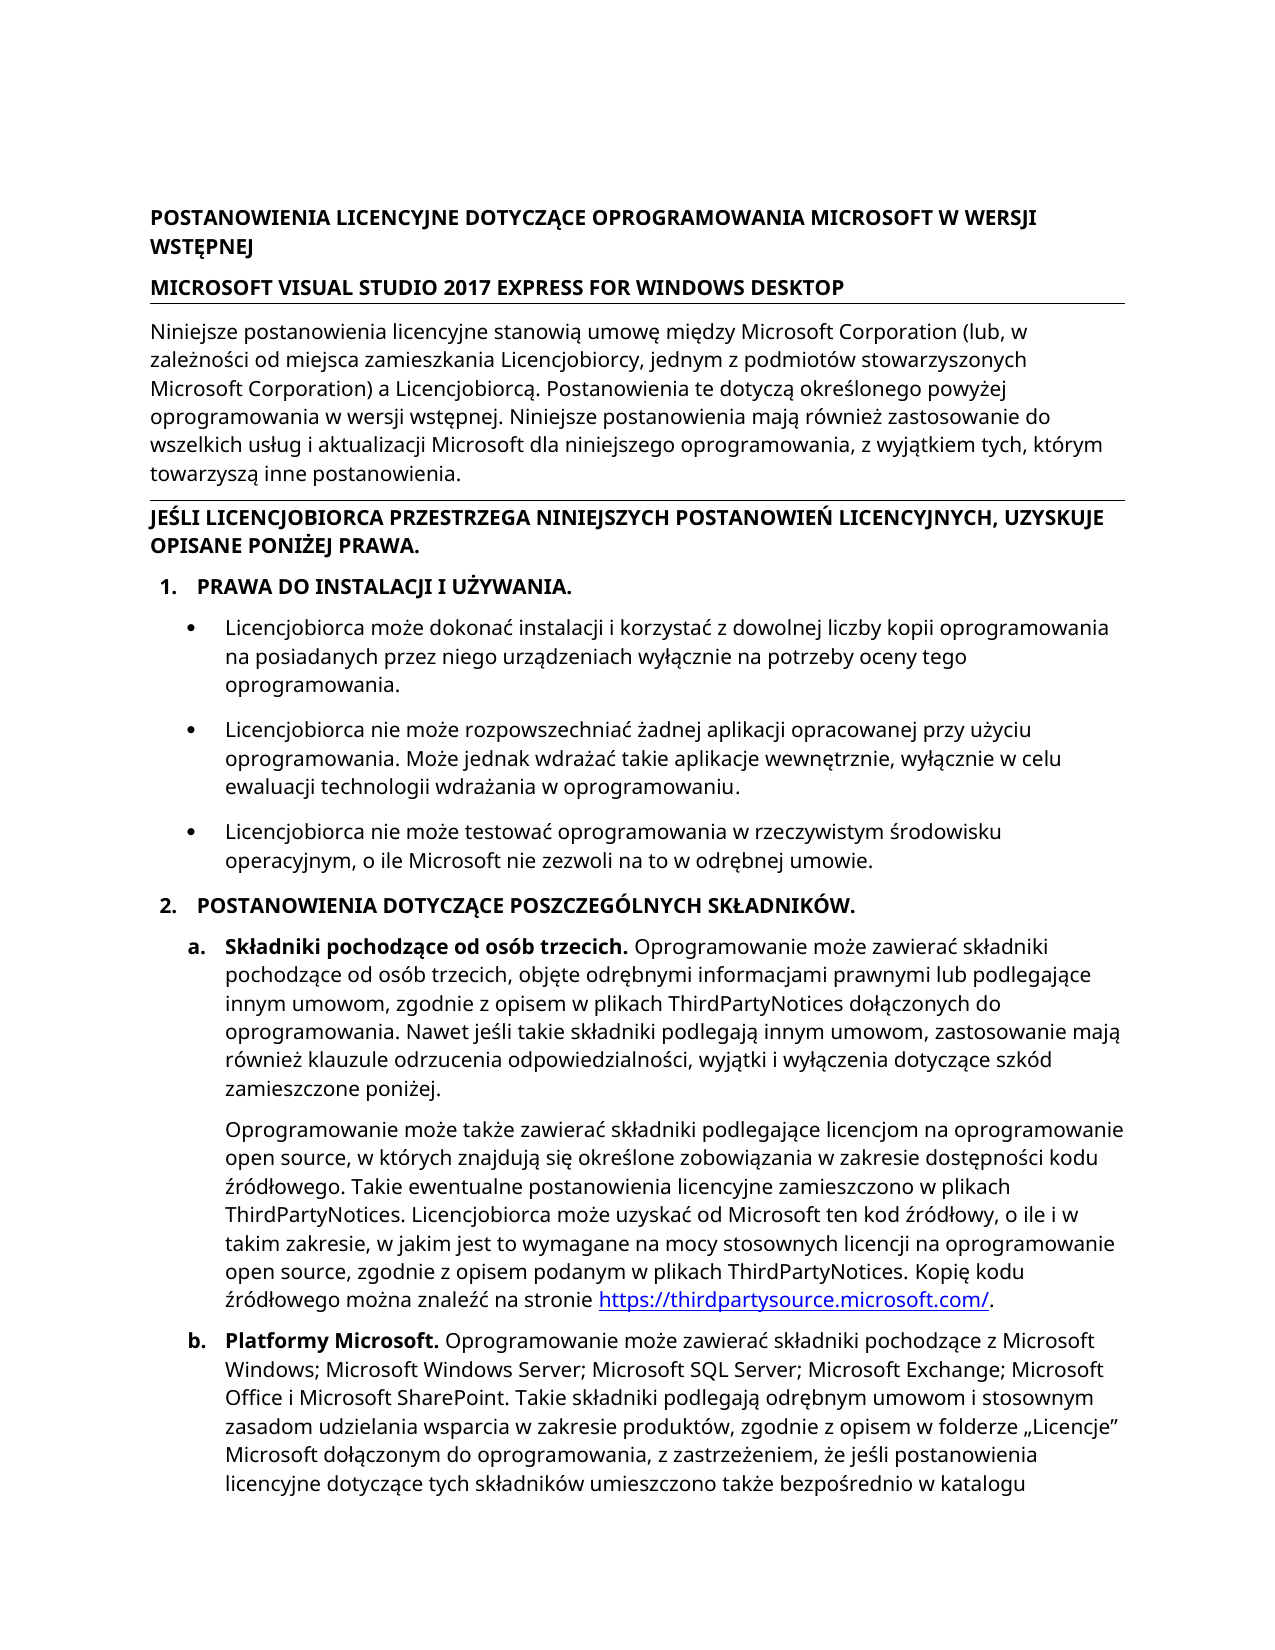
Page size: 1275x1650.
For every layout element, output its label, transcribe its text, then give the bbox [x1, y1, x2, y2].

list Licencjobiorca nie może rozpowszechniać żadnej aplikacji opracowanej przy użyciu oprogramowania. Może jednak wdrażać takie aplikacje wewnętrznie, wyłącznie w celu ewaluacji technologii wdrażania w oprogramowaniu. [187, 715, 1125, 801]
text Niniejsze postanowienia licencyjne stanowią umowę między Microsoft Corporation (lub, w zależności od miejsca zamieszkania Licencjobiorcy, jednym z podmiotów stowarzyszonych Microsoft Corporation) a Licencjobiorcą. Postanowienia te dotyczą określonego powyżej oprogramowania w wersji wstępnej. Niniejsze postanowienia mają również zastosowanie do wszelkich usług i aktualizacji Microsoft dla niniejszego oprogramowania, z wyjątkiem tych, którym towarzyszą inne postanowienia. [150, 317, 1125, 487]
text JEŚLI LICENCJOBIORCA PRZESTRZEGA NINIEJSZYCH POSTANOWIEŃ LICENCYJNYCH, UZYSKUJE OPISANE PONIŻEJ PRAWA. [150, 501, 1125, 560]
subtitle PRAWA DO INSTALACJI I UŻYWANIA. [159, 572, 1125, 601]
subtitle Oprogramowanie może także zawierać składniki podlegające licencjom na oprogramowanie open source, w których znajdują się określone zobowiązania w zakresie dostępności kodu źródłowego. Takie ewentualne postanowienia licencyjne zamieszczono w plikach ThirdPartyNotices. Licencjobiorca może uzyskać od Microsoft ten kod źródłowy, o ile i w takim zakresie, w jakim jest to wymagane na mocy stosownych licencji na oprogramowanie open source, zgodnie z opisem podanym w plikach ThirdPartyNotices. Kopię kodu źródłowego można znaleźć na stronie https://thirdpartysource.microsoft.com/. [225, 1115, 1125, 1314]
subtitle Składniki pochodzące od osób trzecich. Oprogramowanie może zawierać składniki pochodzące od osób trzecich, objęte odrębnymi informacjami prawnymi lub podlegające innym umowom, zgodnie z opisem w plikach ThirdPartyNotices dołączonych do oprogramowania. Nawet jeśli takie składniki podlegają innym umowom, zastosowanie mają również klauzule odrzucenia odpowiedzialności, wyjątki i wyłączenia dotyczące szkód zamieszczone poniżej. [187, 932, 1125, 1102]
text Licencjobiorca nie może testować oprogramowania w rzeczywistym środowisku operacyjnym, o ile Microsoft nie zezwoli na to w odrębnej umowie. [187, 817, 1125, 874]
subtitle POSTANOWIENIA LICENCYJNE DOTYCZĄCE OPROGRAMOWANIA MICROSOFT W WERSJI WSTĘPNEJ [150, 203, 1125, 260]
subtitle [187, 1327, 1125, 1497]
subtitle POSTANOWIENIA DOTYCZĄCE POSZCZEGÓLNYCH SKŁADNIKÓW. [159, 891, 1125, 919]
title MICROSOFT VISUAL STUDIO 2017 EXPRESS FOR WINDOWS DESKTOP [150, 273, 1125, 303]
list Licencjobiorca może dokonać instalacji i korzystać z dowolnej liczby kopii oprogramowania na posiadanych przez niego urządzeniach wyłącznie na potrzeby oceny tego oprogramowania. [187, 613, 1125, 699]
